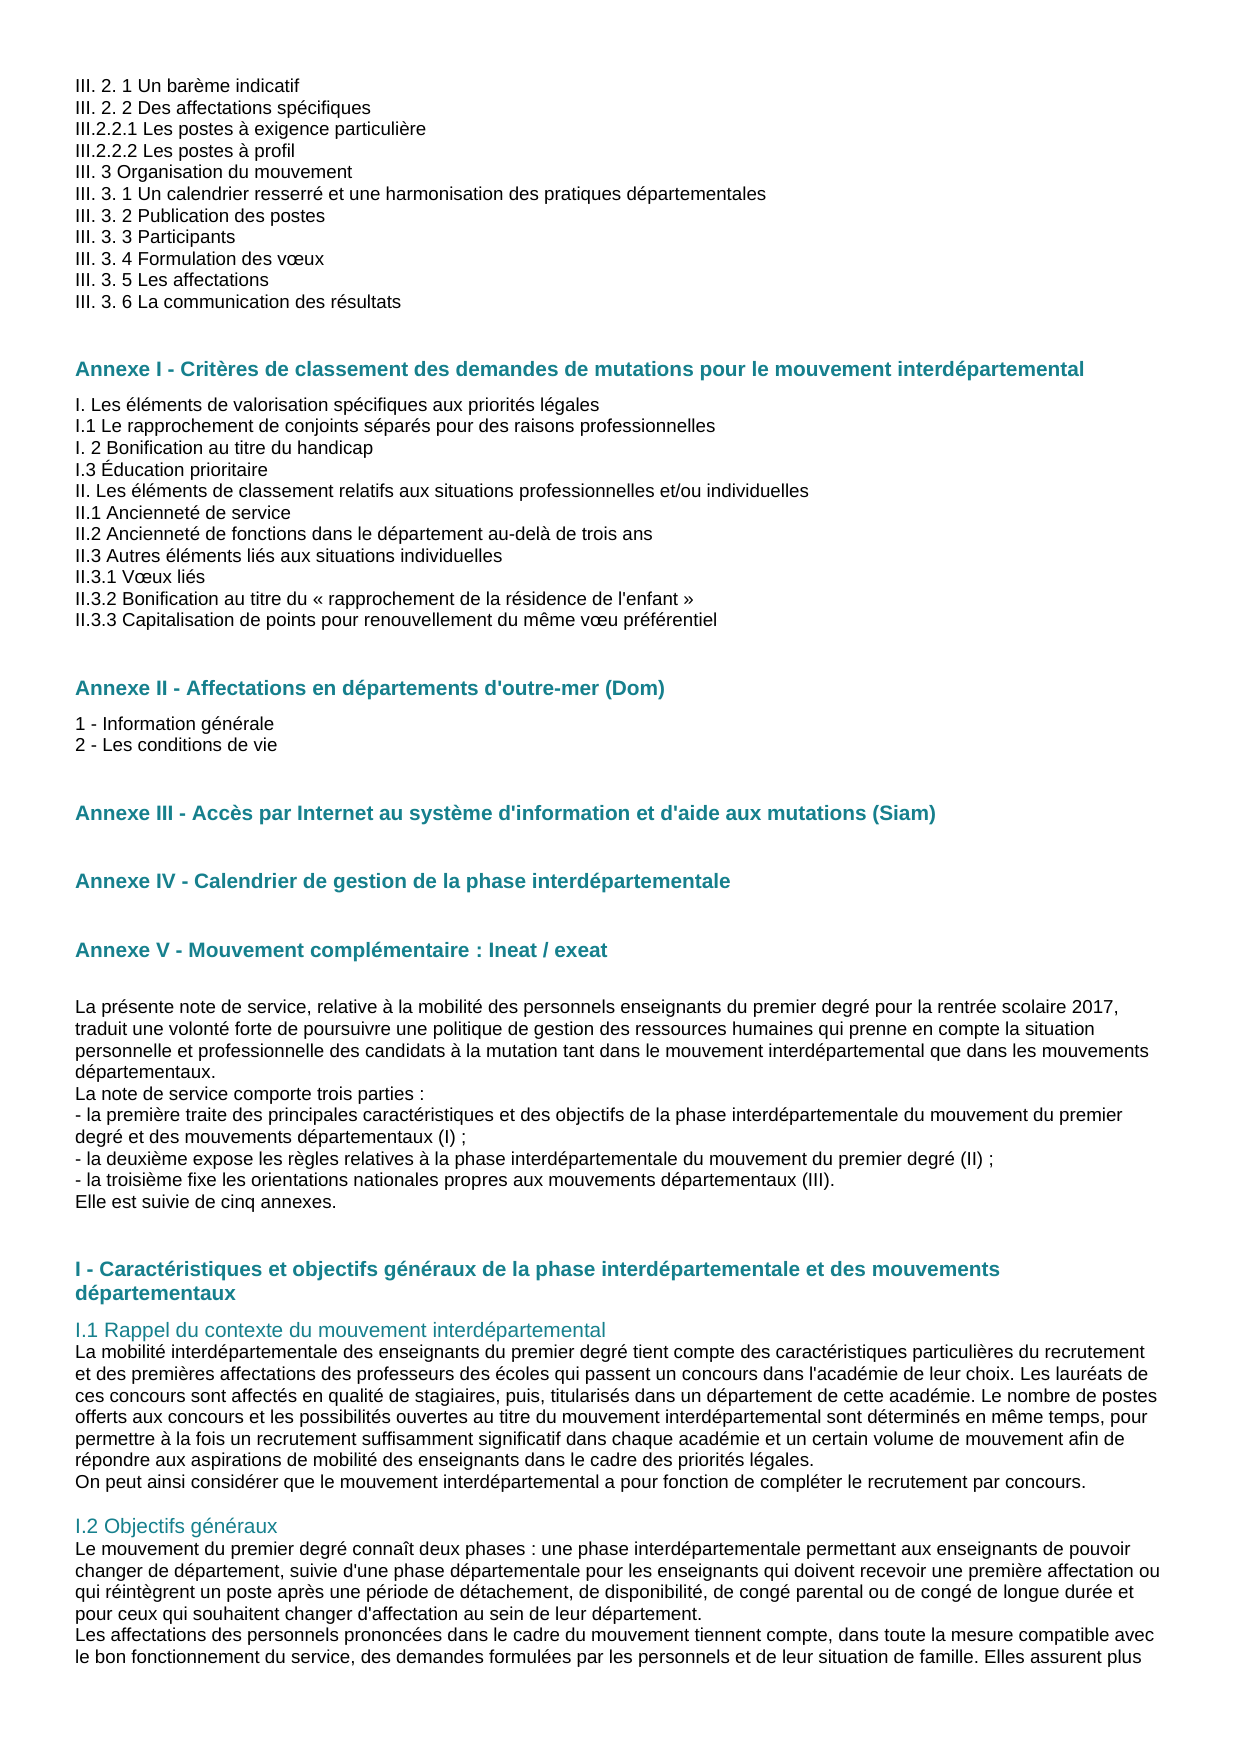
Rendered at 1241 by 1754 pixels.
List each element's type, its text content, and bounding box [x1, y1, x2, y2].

text II.3.2 Bonification au titre du « rapprochement de la résidence de l'enfant » [75, 588, 1165, 609]
text III. 3 Organisation du mouvement [75, 161, 1165, 183]
text III.2.2.2 Les postes à profil [75, 140, 1165, 161]
text III. 3. 1 Un calendrier resserré et une harmonisation des pratiques départementales [75, 183, 1165, 204]
text I. 2 Bonification au titre du handicap [75, 437, 1165, 458]
text Annexe III - Accès par Internet au système d'information et d'aide aux mutations (Siam) [75, 800, 1165, 824]
text Annexe IV - Calendrier de gestion de la phase interdépartementale [75, 869, 1165, 893]
text I - Caractéristiques et objectifs généraux de la phase interdépartementale et des mouvements départementaux [75, 1257, 1165, 1305]
text III.2.2.1 Les postes à exigence particulière [75, 118, 1165, 140]
text Annexe I - Critères de classement des demandes de mutations pour le mouvement interdépartemental [75, 357, 1165, 381]
text III. 3. 6 La communication des résultats [75, 291, 1165, 312]
text - la troisième fixe les orientations nationales propres aux mouvements départementaux (III). [75, 1169, 1165, 1190]
text - la deuxième expose les règles relatives à la phase interdépartementale du mouvement du premier degré (II) ; [75, 1147, 1165, 1169]
text Annexe II - Affectations en départements d'outre-mer (Dom) [75, 676, 1165, 700]
text III. 2. 1 Un barème indicatif [75, 75, 1165, 97]
text I.1 Le rapprochement de conjoints séparés pour des raisons professionnelles [75, 415, 1165, 437]
text La mobilité interdépartementale des enseignants du premier degré tient compte des caractéristiques particulières du recrutement et des premières affectations des professeurs des écoles qui passent un concours dans l'académie de leur choix. Les lauréats de ces concours sont affectés en qualité de stagiaires, puis, titularisés dans un département de cette académie. Le nombre de postes offerts aux concours et les possibilités ouvertes au titre du mouvement interdépartemental sont déterminés en même temps, pour permettre à la fois un recrutement suffisamment significatif dans chaque académie et un certain volume de mouvement afin de répondre aux aspirations de mobilité des enseignants dans le cadre des priorités légales. [75, 1341, 1165, 1471]
text I.3 Éducation prioritaire [75, 458, 1165, 480]
text III. 3. 3 Participants [75, 226, 1165, 247]
text On peut ainsi considérer que le mouvement interdépartemental a pour fonction de compléter le recrutement par concours. [75, 1471, 1165, 1492]
text II.3.1 Vœux liés [75, 566, 1165, 588]
text - la première traite des principales caractéristiques et des objectifs de la phase interdépartementale du mouvement du premier degré et des mouvements départementaux (I) ; [75, 1104, 1165, 1147]
text Le mouvement du premier degré connaît deux phases : une phase interdépartementale permettant aux enseignants de pouvoir changer de département, suivie d'une phase départementale pour les enseignants qui doivent recevoir une première affectation ou qui réintègrent un poste après une période de détachement, de disponibilité, de congé parental ou de congé de longue durée et pour ceux qui souhaitent changer d'affectation au sein de leur département. [75, 1538, 1165, 1624]
text II.2 Ancienneté de fonctions dans le département au-delà de trois ans [75, 523, 1165, 544]
text La note de service comporte trois parties : [75, 1083, 1165, 1104]
text III. 2. 2 Des affectations spécifiques [75, 97, 1165, 118]
text 2 - Les conditions de vie [75, 734, 1165, 755]
text II.3.3 Capitalisation de points pour renouvellement du même vœu préférentiel [75, 609, 1165, 631]
text II.1 Ancienneté de service [75, 501, 1165, 523]
text Annexe V - Mouvement complémentaire : Ineat / exeat [75, 938, 1165, 962]
text III. 3. 4 Formulation des vœux [75, 247, 1165, 269]
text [75, 1624, 1165, 1667]
text Elle est suivie de cinq annexes. [75, 1190, 1165, 1212]
text II. Les éléments de classement relatifs aux situations professionnelles et/ou individuelles [75, 480, 1165, 501]
text II.3 Autres éléments liés aux situations individuelles [75, 544, 1165, 566]
text La présente note de service, relative à la mobilité des personnels enseignants du premier degré pour la rentrée scolaire 2017, traduit une volonté forte de poursuivre une politique de gestion des ressources humaines qui prenne en compte la situation personnelle et professionnelle des candidats à la mutation tant dans le mouvement interdépartemental que dans les mouvements départementaux. [75, 996, 1165, 1083]
text III. 3. 5 Les affectations [75, 269, 1165, 291]
text I.1 Rappel du contexte du mouvement interdépartemental [75, 1317, 1165, 1341]
text I.2 Objectifs généraux [75, 1514, 1165, 1538]
text III. 3. 2 Publication des postes [75, 204, 1165, 226]
text I. Les éléments de valorisation spécifiques aux priorités légales [75, 394, 1165, 415]
text 1 - Information générale [75, 712, 1165, 734]
